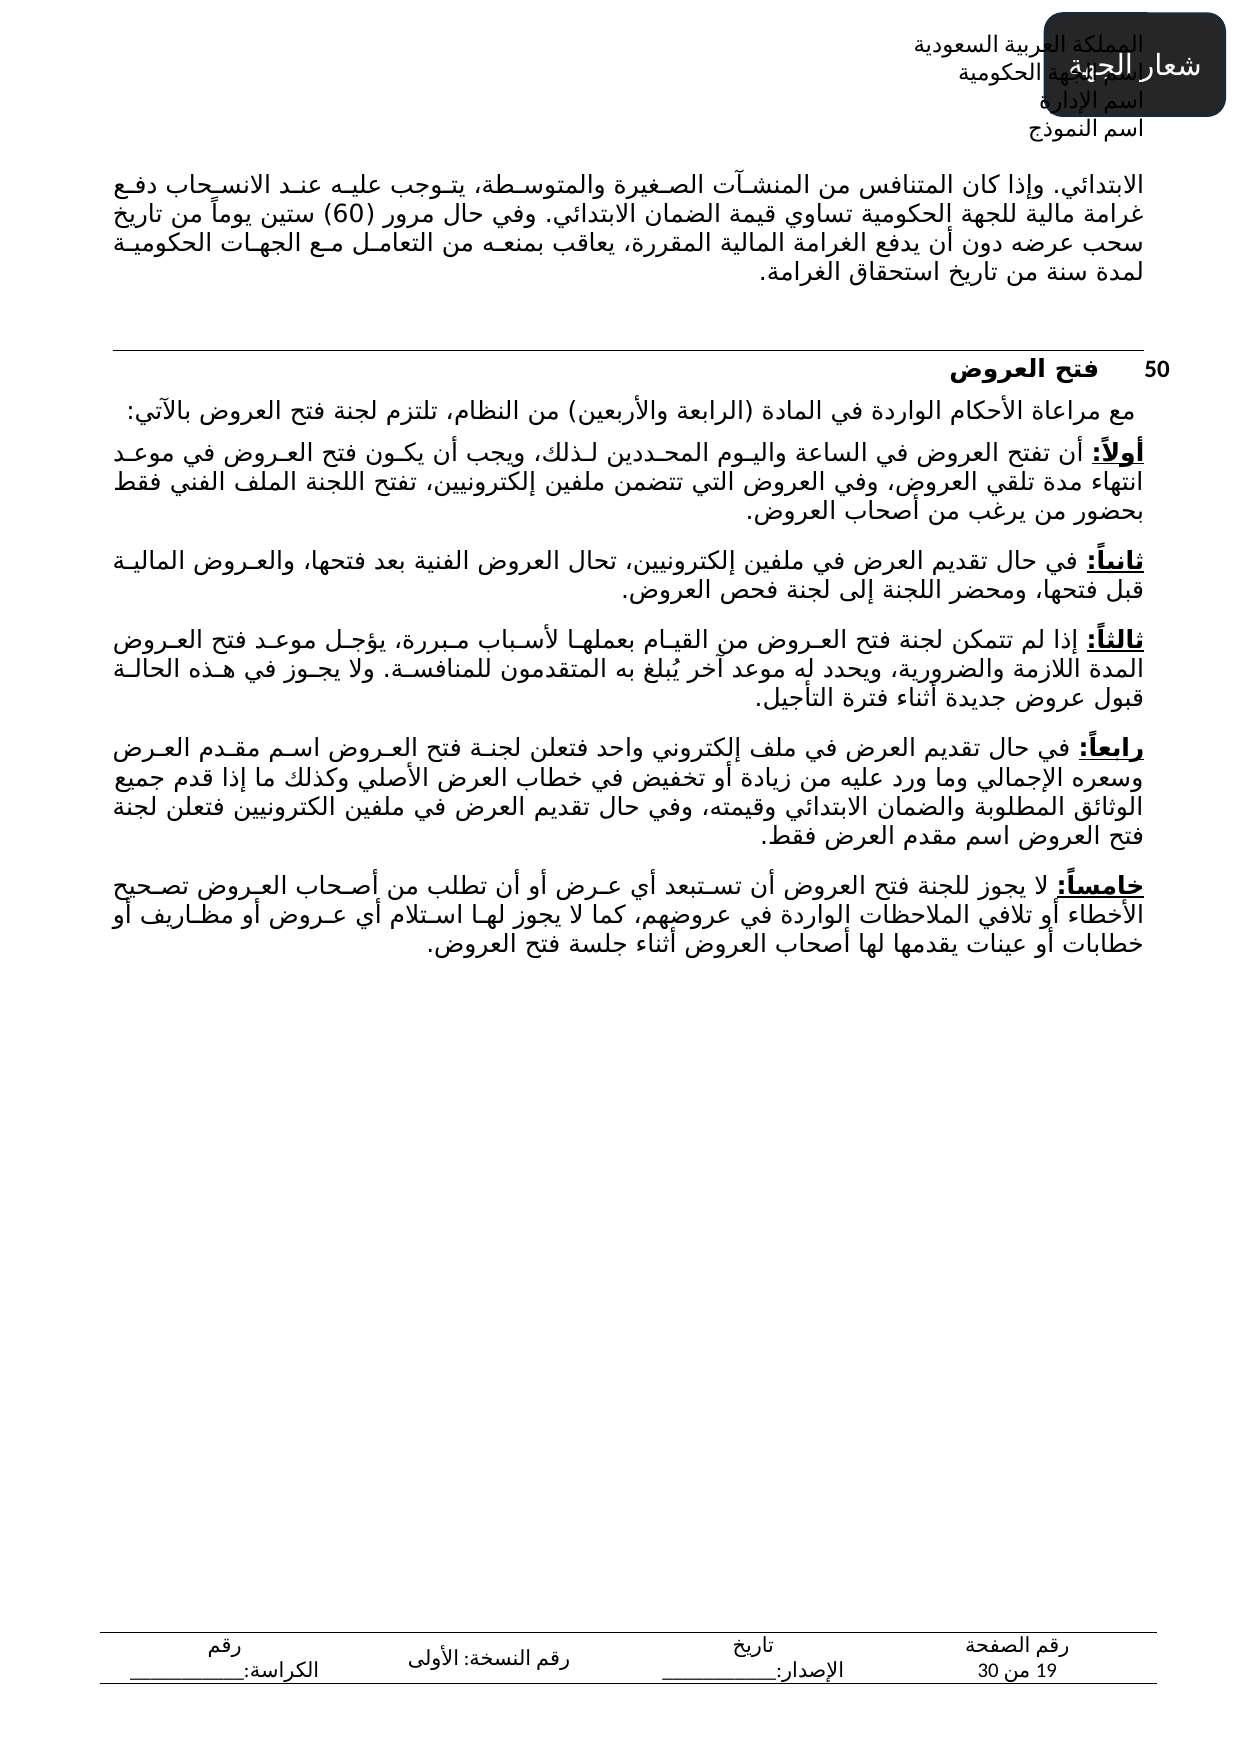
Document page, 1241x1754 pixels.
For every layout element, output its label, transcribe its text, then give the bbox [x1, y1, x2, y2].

text رابعاً: في حال تقديم العرض في ملف إلكتروني واحد فتعلن لجنة فتح العروض اسم مقدم العرض وسعره الإجمالي وما ورد عليه من زيادة أو تخفيض في خطاب العرض الأصلي وكذلك ما إذا قدم جميع الوثائق المطلوبة والضمان الابتدائي وقيمته، وفي حال تقديم العرض في ملفين الكترونيين فتعلن لجنة فتح العروض اسم مقدم العرض فقط. [112, 734, 1144, 850]
text خامساً: لا يجوز للجنة فتح العروض أن تستبعد أي عرض أو أن تطلب من أصحاب العروض تصحيح الأخطاء أو تلافي الملاحظات الواردة في عروضهم، كما لا يجوز لها استلام أي عروض أو مظاريف أو خطابات أو عينات يقدمها لها أصحاب العروض أثناء جلسة فتح العروض. [112, 871, 1144, 959]
text ثالثاً: إذا لم تتمكن لجنة فتح العروض من القيام بعملها لأسباب مبررة، يؤجل موعد فتح العروض المدة اللازمة والضرورية، ويحدد له موعد آخر يُبلغ به المتقدمون للمنافسة. ولا يجوز في هذه الحالة قبول عروض جديدة أثناء فترة التأجيل. [112, 625, 1144, 713]
text ثانياً: في حال تقديم العرض في ملفين إلكترونيين، تحال العروض الفنية بعد فتحها، والعروض المالية قبل فتحها، ومحضر اللجنة إلى لجنة فحص العروض. [112, 546, 1144, 604]
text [112, 170, 1144, 287]
subtitle فتح العروض [112, 351, 1144, 384]
text مع مراعاة الأحكام الواردة في المادة (الرابعة والأربعين) من النظام، تلتزم لجنة فتح العروض بالآتي: [112, 396, 1144, 425]
text أولاً: أن تفتح العروض في الساعة واليوم المحددين لذلك، ويجب أن يكون فتح العروض في موعد انتهاء مدة تلقي العروض، وفي العروض التي تتضمن ملفين إلكترونيين، تفتح اللجنة الملف الفني فقط بحضور من يرغب من أصحاب العروض. [112, 438, 1144, 525]
